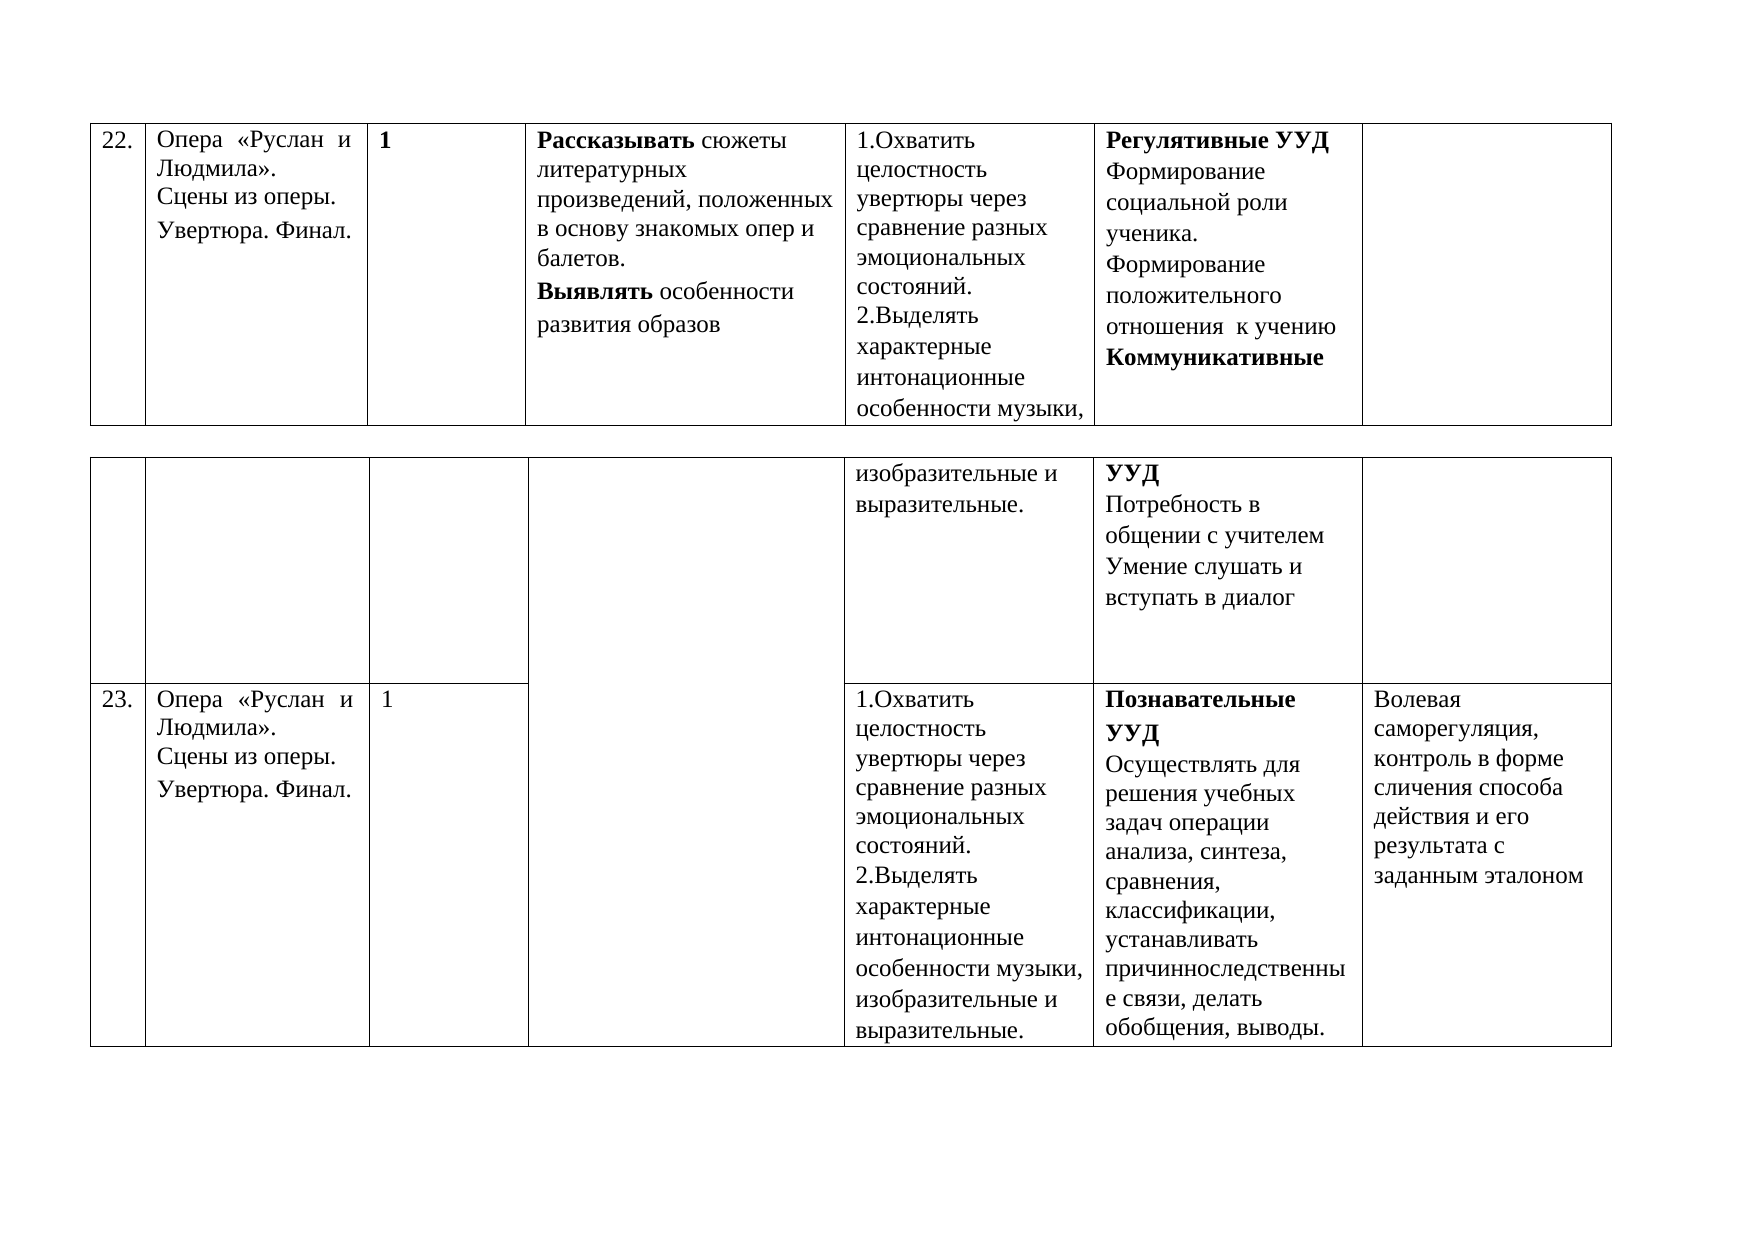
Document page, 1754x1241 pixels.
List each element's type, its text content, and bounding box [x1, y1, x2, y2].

table_header [146, 458, 369, 683]
table_cell 1 [370, 684, 528, 1046]
table_header [370, 458, 528, 683]
table_cell Рассказывать сюжеты литературных произведений, положенных в основу знакомых опер и балетов. Выявлять особенности развития образов [526, 124, 845, 424]
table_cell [1363, 684, 1611, 1046]
table_header [91, 458, 145, 683]
table_header [1363, 458, 1611, 683]
table_cell Опера «Руслан и Людмила». Сцены из оперы. Увертюра. Финал. [146, 684, 369, 1046]
table_header УУД Потребность в общении с учителем Умение слушать и вступать в диалог [1094, 458, 1362, 683]
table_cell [146, 124, 367, 424]
table_header [529, 458, 844, 1046]
table_cell 22. [91, 124, 145, 424]
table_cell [1363, 124, 1611, 424]
table_header изобразительные и выразительные. [845, 458, 1093, 683]
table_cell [1094, 684, 1362, 1046]
table_cell 1.Охватить целостность увертюры через сравнение разных эмоциональных состояний. 2.Выделять характерные интонационные особенности музыки, изобразительные и выразительные. [845, 684, 1093, 1046]
table_cell 23. [91, 684, 145, 1046]
table_cell 1 [368, 124, 525, 424]
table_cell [1095, 124, 1362, 424]
table_cell 1.Охватить целостность увертюры через сравнение разных эмоциональных состояний. 2.Выделять характерные интонационные особенности музыки, [846, 124, 1094, 424]
